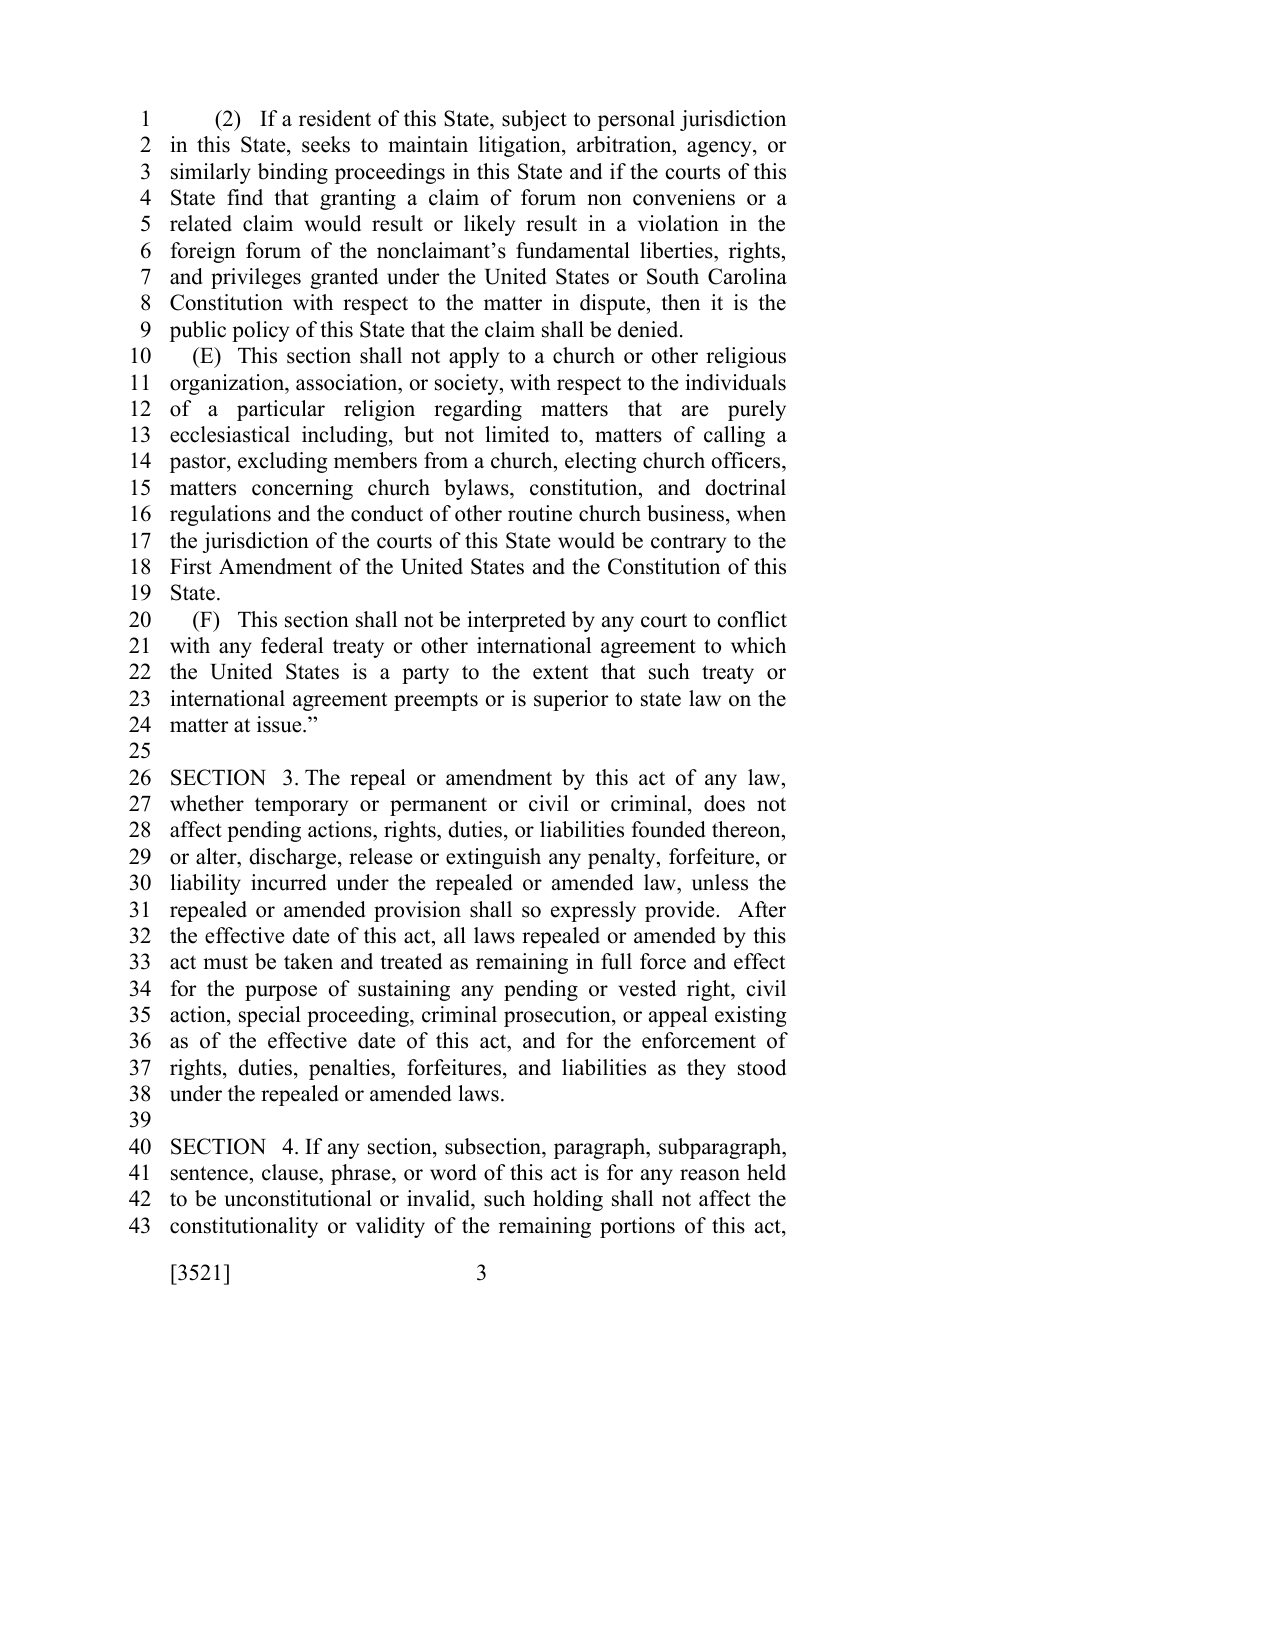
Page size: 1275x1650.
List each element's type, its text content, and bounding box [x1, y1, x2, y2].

text (E) This section shall not apply to a church or other religious organization, association, or society, with respect to the individuals of a particular religion regarding matters that are purely ecclesiastical including, but not limited to, matters of calling a pastor, excluding members from a church, electing church officers, matters concerning church bylaws, constitution, and doctrinal regulations and the conduct of other routine church business, when the jurisdiction of the courts of this State would be contrary to the First Amendment of the United States and the Constitution of this State. [169, 342, 787, 606]
text SECTION 3. The repeal or amendment by this act of any law, whether temporary or permanent or civil or criminal, does not affect pending actions, rights, duties, or liabilities founded thereon, or alter, discharge, release or extinguish any penalty, forfeiture, or liability incurred under the repealed or amended law, unless the repealed or amended provision shall so expressly provide. After the effective date of this act, all laws repealed or amended by this act must be taken and treated as remaining in full force and effect for the purpose of sustaining any pending or vested right, civil action, special proceeding, criminal prosecution, or appeal existing as of the effective date of this act, and for the enforcement of rights, duties, penalties, forfeitures, and liabilities as they stood under the repealed or amended laws. [169, 764, 787, 1106]
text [169, 1133, 787, 1238]
text (2) If a resident of this State, subject to personal jurisdiction in this State, seeks to maintain litigation, arbitration, agency, or similarly binding proceedings in this State and if the courts of this State find that granting a claim of forum non conveniens or a related claim would result or likely result in a violation in the foreign forum of the nonclaimant’s fundamental liberties, rights, and privileges granted under the United States or South Carolina Constitution with respect to the matter in dispute, then it is the public policy of this State that the claim shall be denied. [169, 105, 787, 342]
text (F) This section shall not be interpreted by any court to conflict with any federal treaty or other international agreement to which the United States is a party to the extent that such treaty or international agreement preempts or is superior to state law on the matter at issue.” [169, 606, 787, 737]
